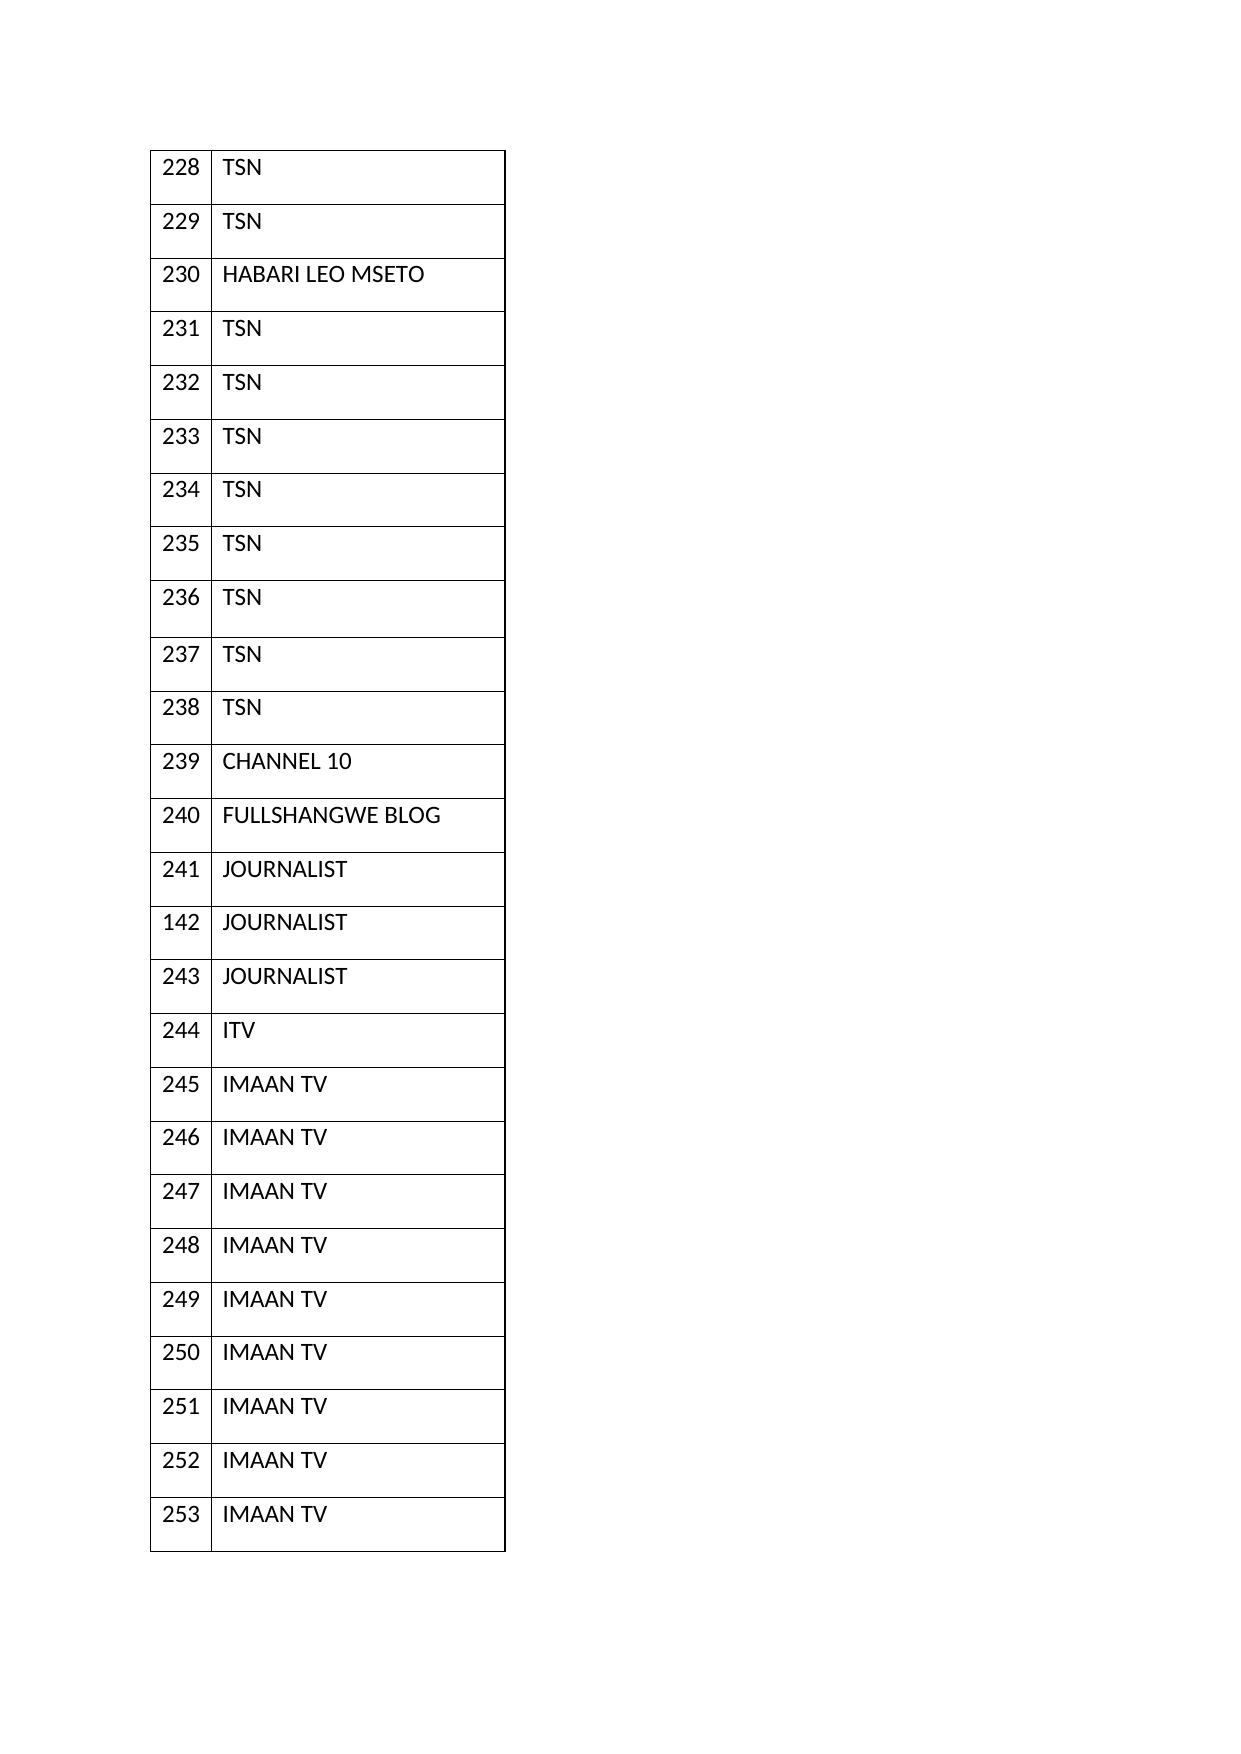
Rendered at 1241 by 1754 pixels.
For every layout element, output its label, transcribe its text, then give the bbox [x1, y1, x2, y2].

table_cell TSN [212, 581, 504, 637]
table_cell IMAAN TV [212, 1390, 504, 1443]
table_cell TSN [212, 366, 504, 419]
table_cell TSN [212, 474, 504, 526]
table_cell 252 [151, 1444, 211, 1497]
table_cell 237 [151, 638, 211, 691]
table_cell 228 [151, 151, 211, 204]
table_cell TSN [212, 420, 504, 472]
table_cell 233 [151, 420, 211, 472]
table_cell IMAAN TV [212, 1229, 504, 1282]
table_cell TSN [212, 151, 504, 204]
table_cell 142 [151, 907, 211, 959]
table_cell 238 [151, 692, 211, 744]
table_cell 234 [151, 474, 211, 526]
table_cell 231 [151, 312, 211, 365]
table_cell 236 [151, 581, 211, 637]
table_cell 253 [151, 1498, 211, 1551]
table_cell JOURNALIST [212, 960, 504, 1013]
table_cell IMAAN TV [212, 1444, 504, 1497]
table_cell IMAAN TV [212, 1337, 504, 1389]
table_cell 241 [151, 853, 211, 906]
table_cell HABARI LEO MSETO [212, 259, 504, 311]
table_cell 249 [151, 1283, 211, 1336]
table_cell ITV [212, 1014, 504, 1067]
table_cell 239 [151, 745, 211, 798]
table_cell 251 [151, 1390, 211, 1443]
table_cell FULLSHANGWE BLOG [212, 799, 504, 852]
table_cell 235 [151, 527, 211, 580]
table_cell 248 [151, 1229, 211, 1282]
table_cell 250 [151, 1337, 211, 1389]
table_cell JOURNALIST [212, 907, 504, 959]
table_cell 244 [151, 1014, 211, 1067]
table_cell 229 [151, 205, 211, 257]
table_cell TSN [212, 312, 504, 365]
table_cell CHANNEL 10 [212, 745, 504, 798]
table_cell IMAAN TV [212, 1122, 504, 1174]
table_cell 243 [151, 960, 211, 1013]
table_cell TSN [212, 638, 504, 691]
table_cell TSN [212, 527, 504, 580]
table_cell 245 [151, 1068, 211, 1121]
table_cell JOURNALIST [212, 853, 504, 906]
table_cell IMAAN TV [212, 1068, 504, 1121]
table_cell TSN [212, 692, 504, 744]
table_cell 246 [151, 1122, 211, 1174]
table_cell 240 [151, 799, 211, 852]
table_cell IMAAN TV [212, 1283, 504, 1336]
table_cell IMAAN TV [212, 1175, 504, 1228]
table_cell 247 [151, 1175, 211, 1228]
table_cell 232 [151, 366, 211, 419]
table_cell TSN [212, 205, 504, 257]
table_cell IMAAN TV [212, 1498, 504, 1551]
table_cell 230 [151, 259, 211, 311]
